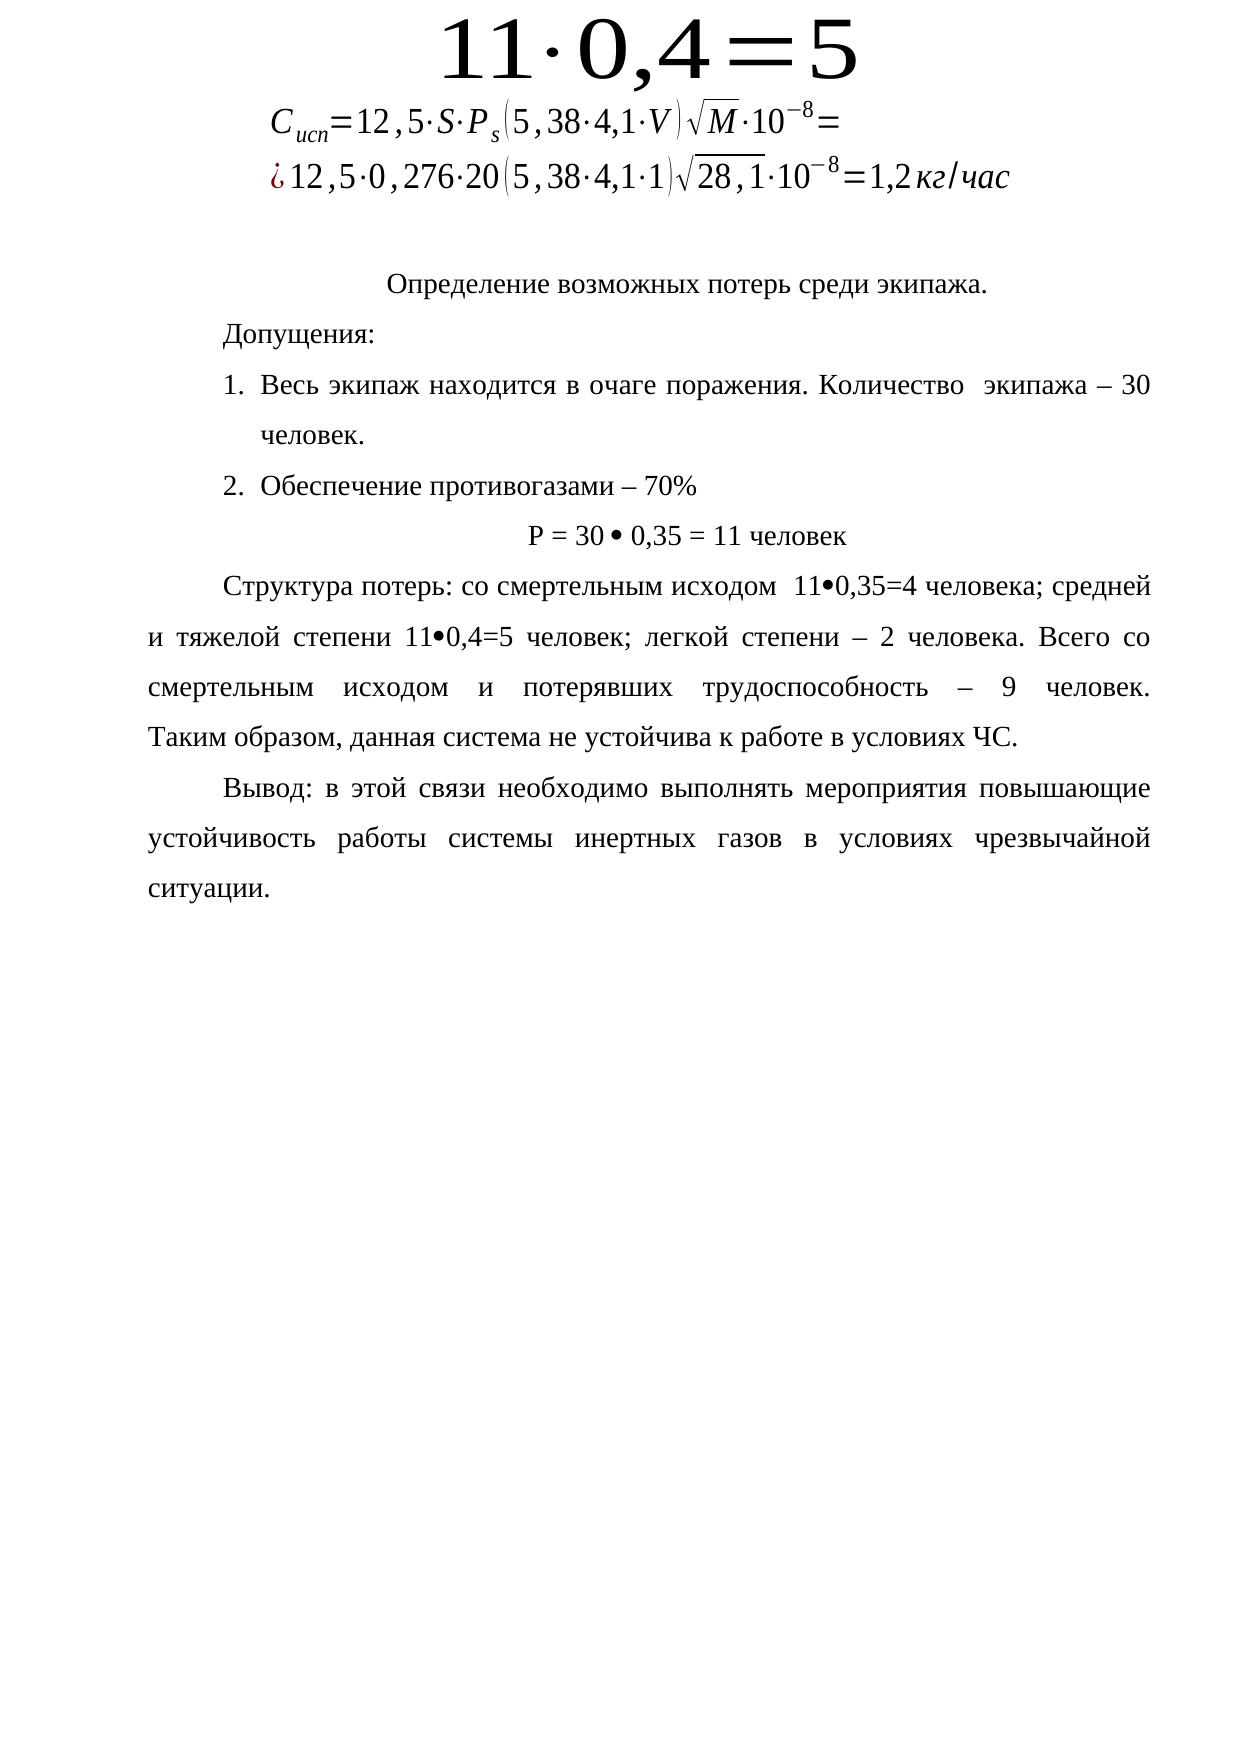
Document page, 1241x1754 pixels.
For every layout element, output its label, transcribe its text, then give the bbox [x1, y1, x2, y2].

text Вывод: в этой связи необходимо выполнять мероприятия повышающие устойчивость работы системы инертных газов в условиях чрезвычайной ситуации. [148, 770, 1152, 904]
list Весь экипаж находится в очаге поражения. Количество экипажа – 30 человек. [223, 367, 1152, 451]
text Допущения: [148, 317, 1152, 350]
text Структура потерь: со смертельным исходом 110,35=4 человека; средней и тяжелой степени 110,4=5 человек; легкой степени – 2 человека. Всего со смертельным исходом и потерявших трудоспособность – 9 человек. Таким образом, данная система не устойчива к работе в условиях ЧС. [148, 568, 1152, 753]
text P = 30 0,35 = 11 человек [223, 518, 1152, 552]
list Обеспечение противогазами – 70% [223, 468, 1152, 501]
text Определение возможных потерь среди экипажа. [148, 266, 1152, 300]
